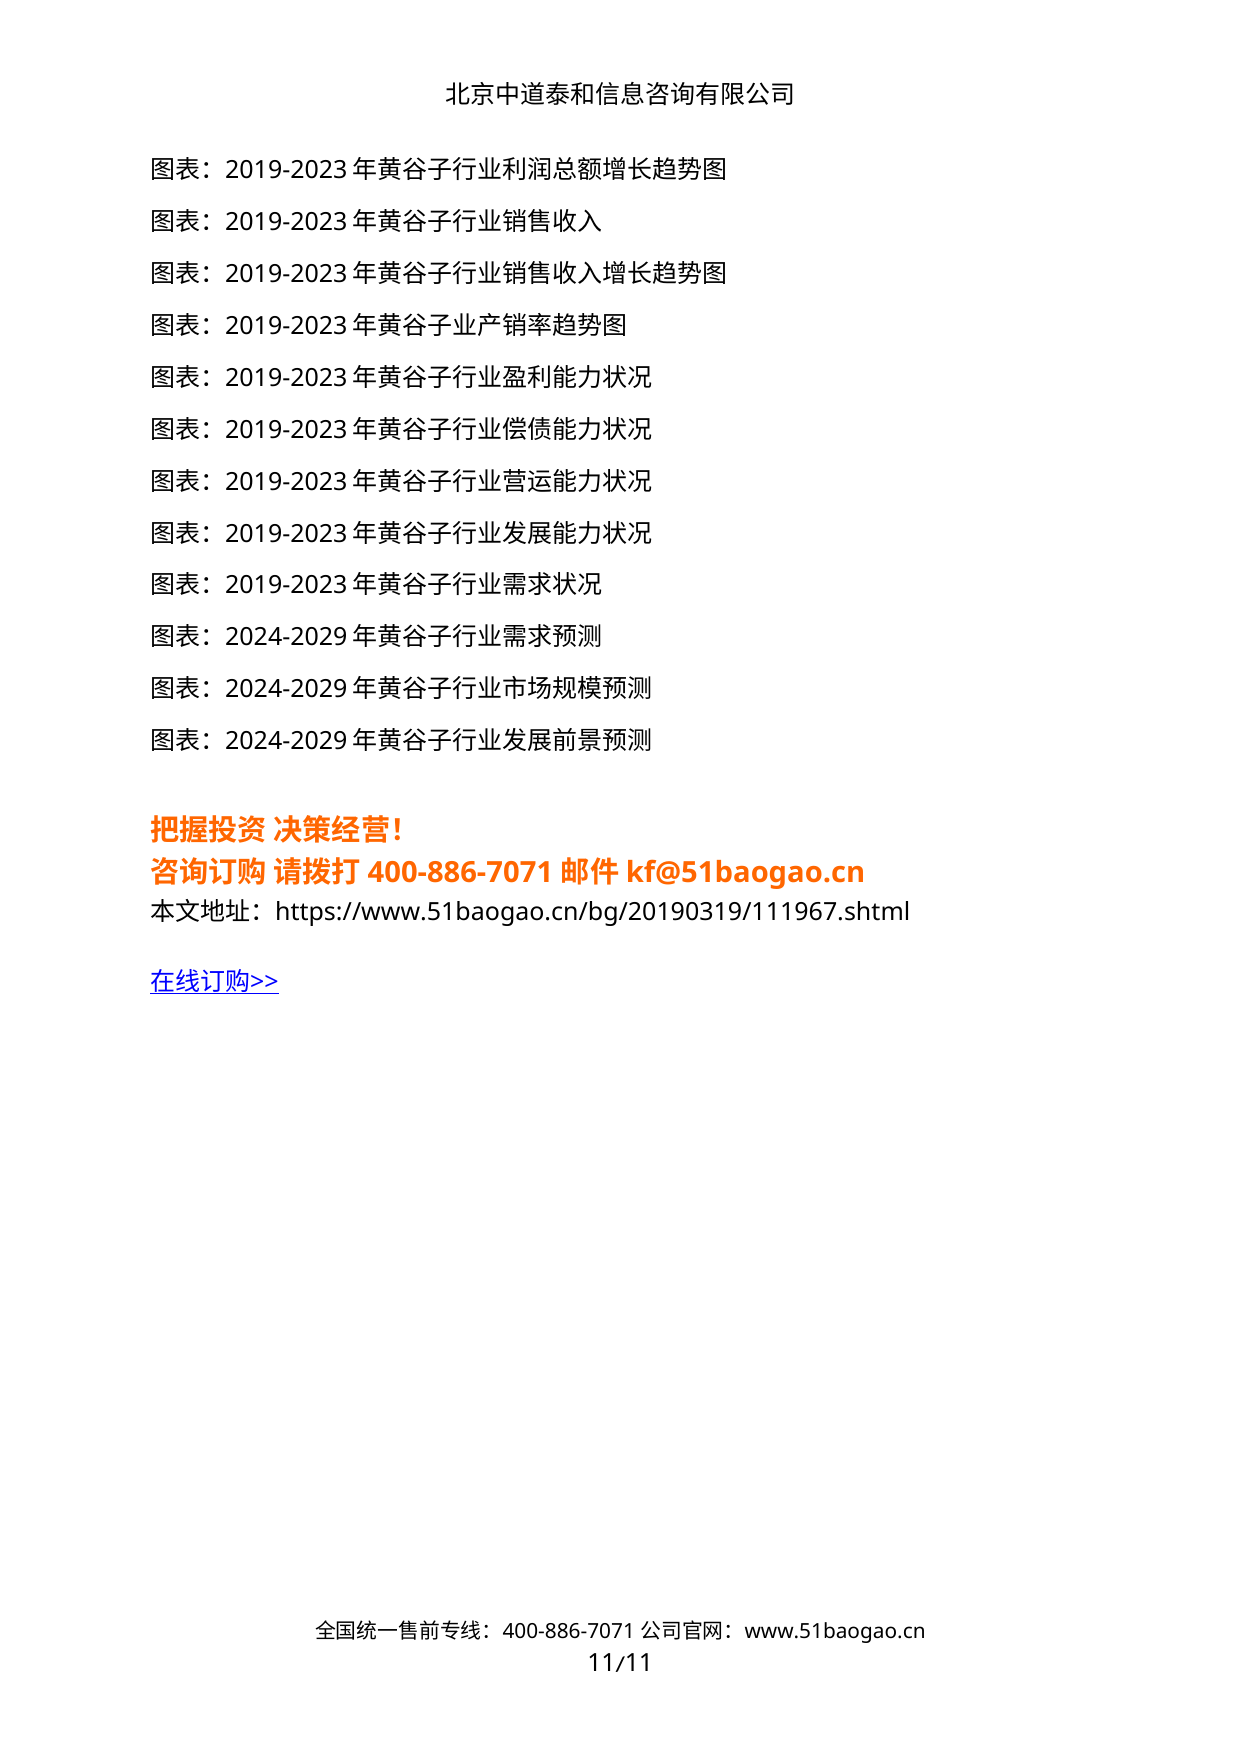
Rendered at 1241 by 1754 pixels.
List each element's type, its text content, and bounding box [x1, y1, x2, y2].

text 把握投资 决策经营！咨询订购 请拨打 400-886-7071 邮件 kf@51baogao.cn本文地址：https://www.51baogao.cn/bg/20190319/111967.shtml [150, 772, 1090, 927]
text 图表：2024-2029年黄谷子行业发展前景预测 [150, 721, 1090, 757]
text 在线订购>> [150, 927, 1090, 998]
text 图表：2019-2023年黄谷子行业营运能力状况 [150, 461, 1090, 497]
text 图表：2019-2023年黄谷子行业盈利能力状况 [150, 357, 1090, 394]
text 图表：2019-2023年黄谷子行业销售收入增长趋势图 [150, 254, 1090, 290]
text 图表：2024-2029年黄谷子行业市场规模预测 [150, 669, 1090, 705]
text 图表：2019-2023年黄谷子行业销售收入 [150, 202, 1090, 238]
text 图表：2019-2023年黄谷子行业偿债能力状况 [150, 409, 1090, 446]
text 图表：2019-2023年黄谷子行业需求状况 [150, 565, 1090, 601]
text 图表：2024-2029年黄谷子行业需求预测 [150, 617, 1090, 653]
text 图表：2019-2023年黄谷子行业利润总额增长趋势图 [150, 150, 1090, 186]
text 图表：2019-2023年黄谷子业产销率趋势图 [150, 306, 1090, 342]
text 图表：2019-2023年黄谷子行业发展能力状况 [150, 513, 1090, 549]
